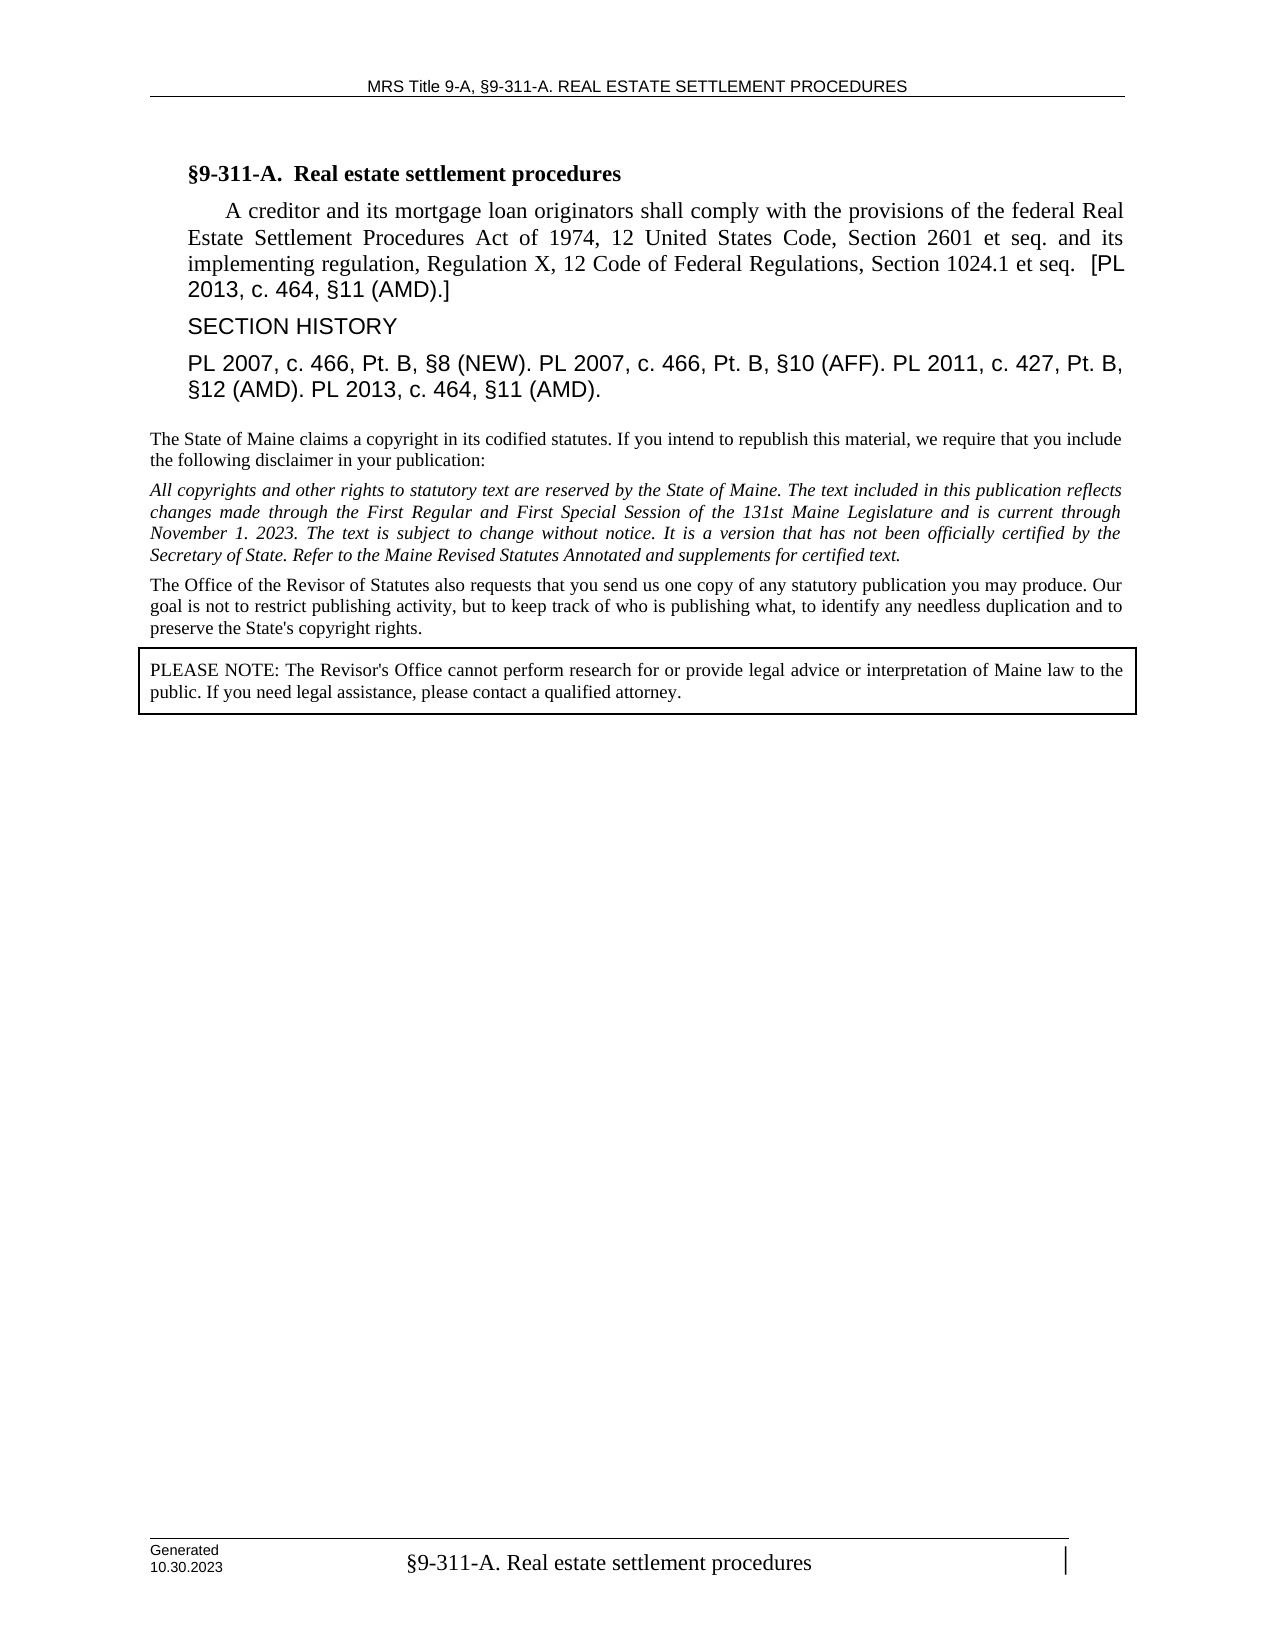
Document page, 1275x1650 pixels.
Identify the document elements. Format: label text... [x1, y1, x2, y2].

text The Office of the Revisor of Statutes also requests that you send us one copy of any statutory publication you may produce. Our goal is not to restrict publishing activity, but to keep track of who is publishing what, to identify any needless duplication and to preserve the State's copyright rights. [150, 574, 1125, 638]
text All copyrights and other rights to statutory text are reserved by the State of Maine. The text included in this publication reflects changes made through the First Regular and First Special Session of the 131st Maine Legislature and is current through November 1. 2023 . The text is subject to change without notice. It is a version that has not been officially certified by the Secretary of State. Refer to the Maine Revised Statutes Annotated and supplements for certified text. [150, 479, 1125, 565]
text §9-311-A. Real estate settlement procedures [187, 160, 1125, 187]
text A creditor and its mortgage loan originators shall comply with the provisions of the federal Real Estate Settlement Procedures Act of 1974, 12 United States Code, Section 2601 et seq. and its implementing regulation, Regulation X, 12 Code of Federal Regulations, Section 1024.1 et seq. [PL 2013, c. 464, §11 (AMD).] [187, 197, 1125, 303]
text PLEASE NOTE: The Revisor's Office cannot perform research for or provide legal advice or interpretation of Maine law to the public. If you need legal assistance, please contact a qualified attorney. [140, 649, 1135, 713]
text PL 2007, c. 466, Pt. B, §8 (NEW). PL 2007, c. 466, Pt. B, §10 (AFF). PL 2011, c. 427, Pt. B, §12 (AMD). PL 2013, c. 464, §11 (AMD). [187, 350, 1125, 403]
text SECTION HISTORY [187, 313, 1125, 339]
text The State of Maine claims a copyright in its codified statutes. If you intend to republish this material, we require that you include the following disclaimer in your publication: [150, 428, 1125, 471]
